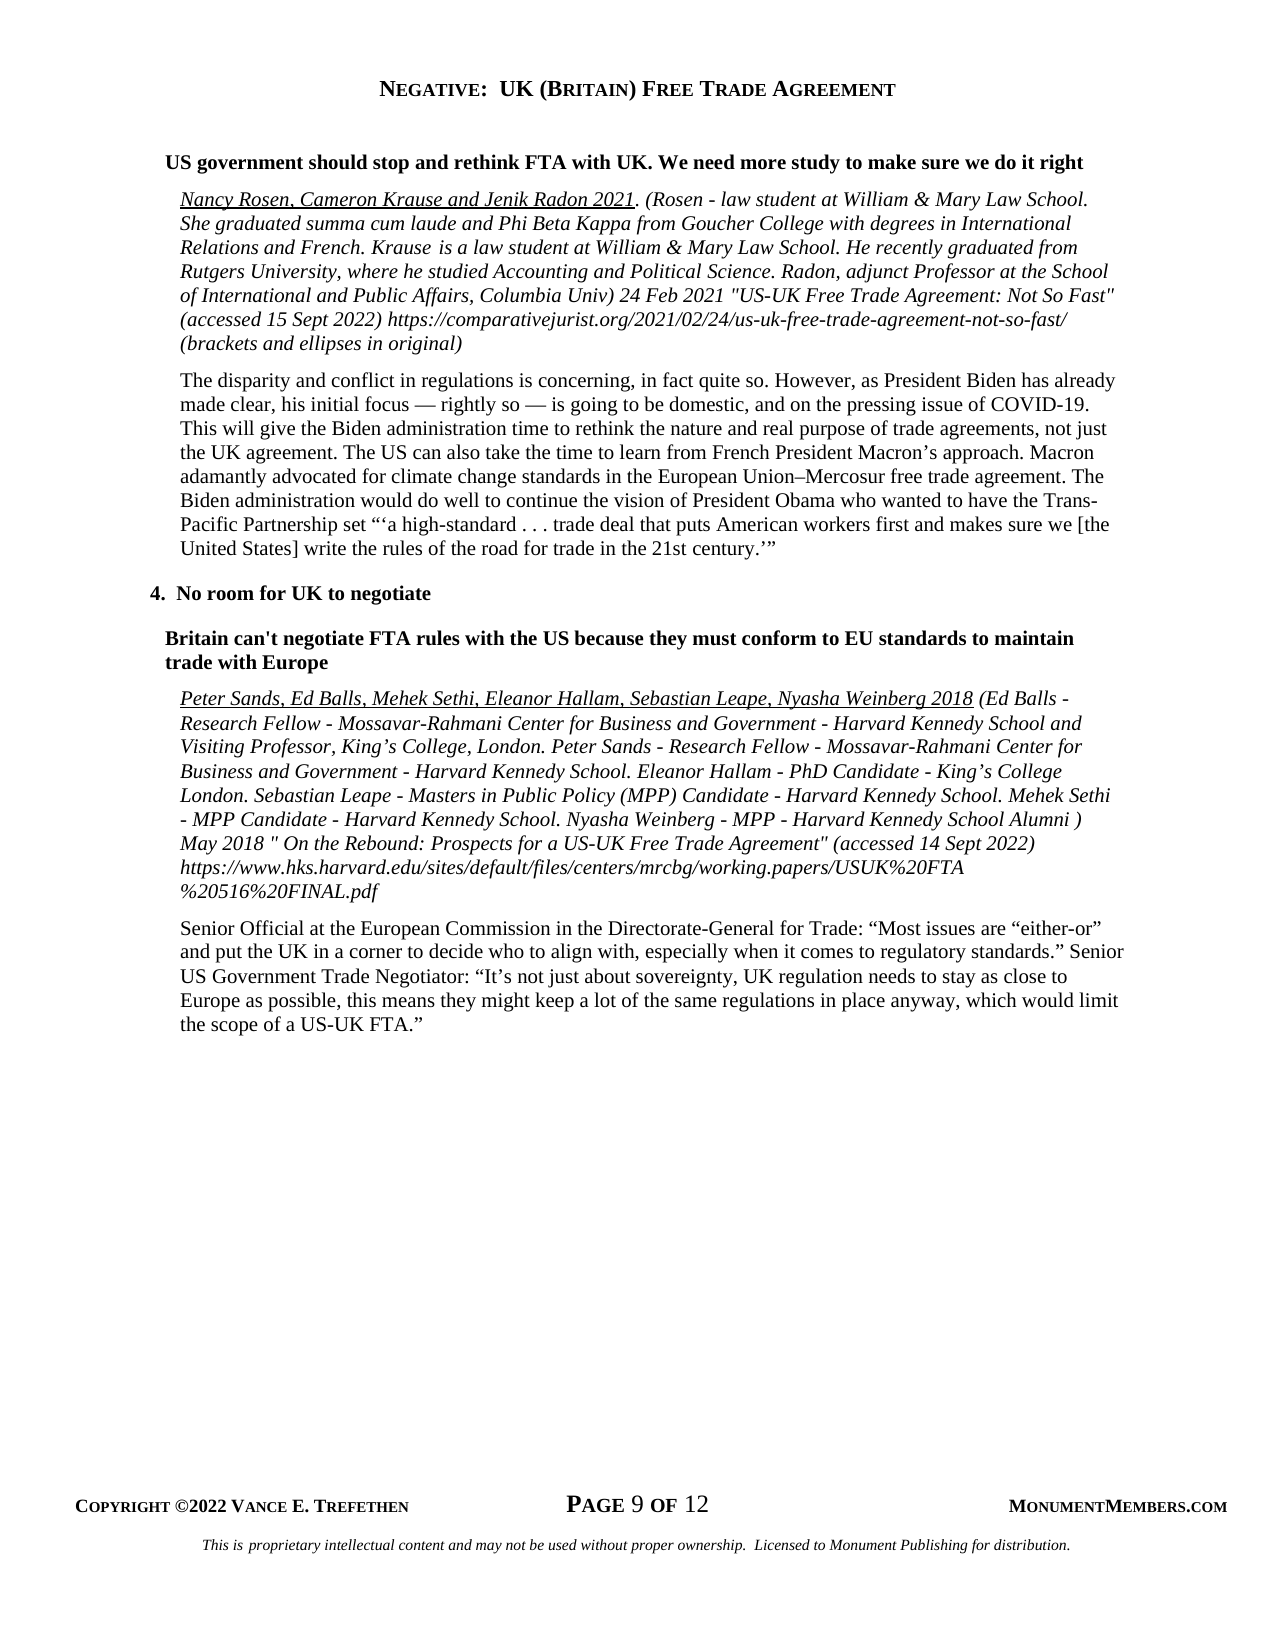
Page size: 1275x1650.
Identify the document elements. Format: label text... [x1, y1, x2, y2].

text Senior Official at the European Commission in the Directorate-General for Trade: “Most issues are “either-or” and put the UK in a corner to decide who to align with, especially when it comes to regulatory standards.” Senior US Government Trade Negotiator: “It’s not just about sovereignty, UK regulation needs to stay as close to Europe as possible, this means they might keep a lot of the same regulations in place anyway, which would limit the scope of a US-UK FTA.” [180, 915, 1125, 1036]
text US government should stop and rethink FTA with UK. We need more study to make sure we do it right [165, 150, 1125, 174]
text 4. No room for UK to negotiate [150, 581, 1125, 605]
text Britain can't negotiate FTA rules with the US because they must conform to EU standards to maintain trade with Europe [165, 626, 1125, 674]
text Nancy Rosen, Cameron Krause and Jenik Radon 2021. (Rosen - law student at William & Mary Law School. She graduated summa cum laude and Phi Beta Kappa from Goucher College with degrees in International Relations and French. Krause is a law student at William & Mary Law School. He recently graduated from Rutgers University, where he studied Accounting and Political Science. Radon, adjunct Professor at the School of International and Public Affairs, Columbia Univ) 24 Feb 2021 "US-UK Free Trade Agreement: Not So Fast" (accessed 15 Sept 2022) https://comparativejurist.org/2021/02/24/us-uk-free-trade-agreement-not-so-fast/ (brackets and ellipses in original) [180, 187, 1125, 355]
text Peter Sands, Ed Balls, Mehek Sethi, Eleanor Hallam, Sebastian Leape, Nyasha Weinberg 2018 (Ed Balls - Research Fellow - Mossavar-Rahmani Center for Business and Government - Harvard Kennedy School and Visiting Professor, King’s College, London. Peter Sands - Research Fellow - Mossavar-Rahmani Center for Business and Government - Harvard Kennedy School. Eleanor Hallam - PhD Candidate - King’s College London. Sebastian Leape - Masters in Public Policy (MPP) Candidate - Harvard Kennedy School. Mehek Sethi - MPP Candidate - Harvard Kennedy School. Nyasha Weinberg - MPP - Harvard Kennedy School Alumni ) May 2018 " On the Rebound: Prospects for a US-UK Free Trade Agreement" (accessed 14 Sept 2022) https://www.hks.harvard.edu/sites/default/files/centers/mrcbg/working.papers/USUK%20FTA%20516%20FINAL.pdf [180, 686, 1125, 903]
text The disparity and conflict in regulations is concerning, in fact quite so. However, as President Biden has already made clear, his initial focus — rightly so — is going to be domestic, and on the pressing issue of COVID-19. This will give the Biden administration time to rethink the nature and real purpose of trade agreements, not just the UK agreement. The US can also take the time to learn from French President Macron’s approach. Macron adamantly advocated for climate change standards in the European Union–Mercosur free trade agreement. The Biden administration would do well to continue the vision of President Obama who wanted to have the Trans-Pacific Partnership set “‘a high-standard . . . trade deal that puts American workers first and makes sure we [the United States] write the rules of the road for trade in the 21st century.’” [180, 367, 1125, 560]
